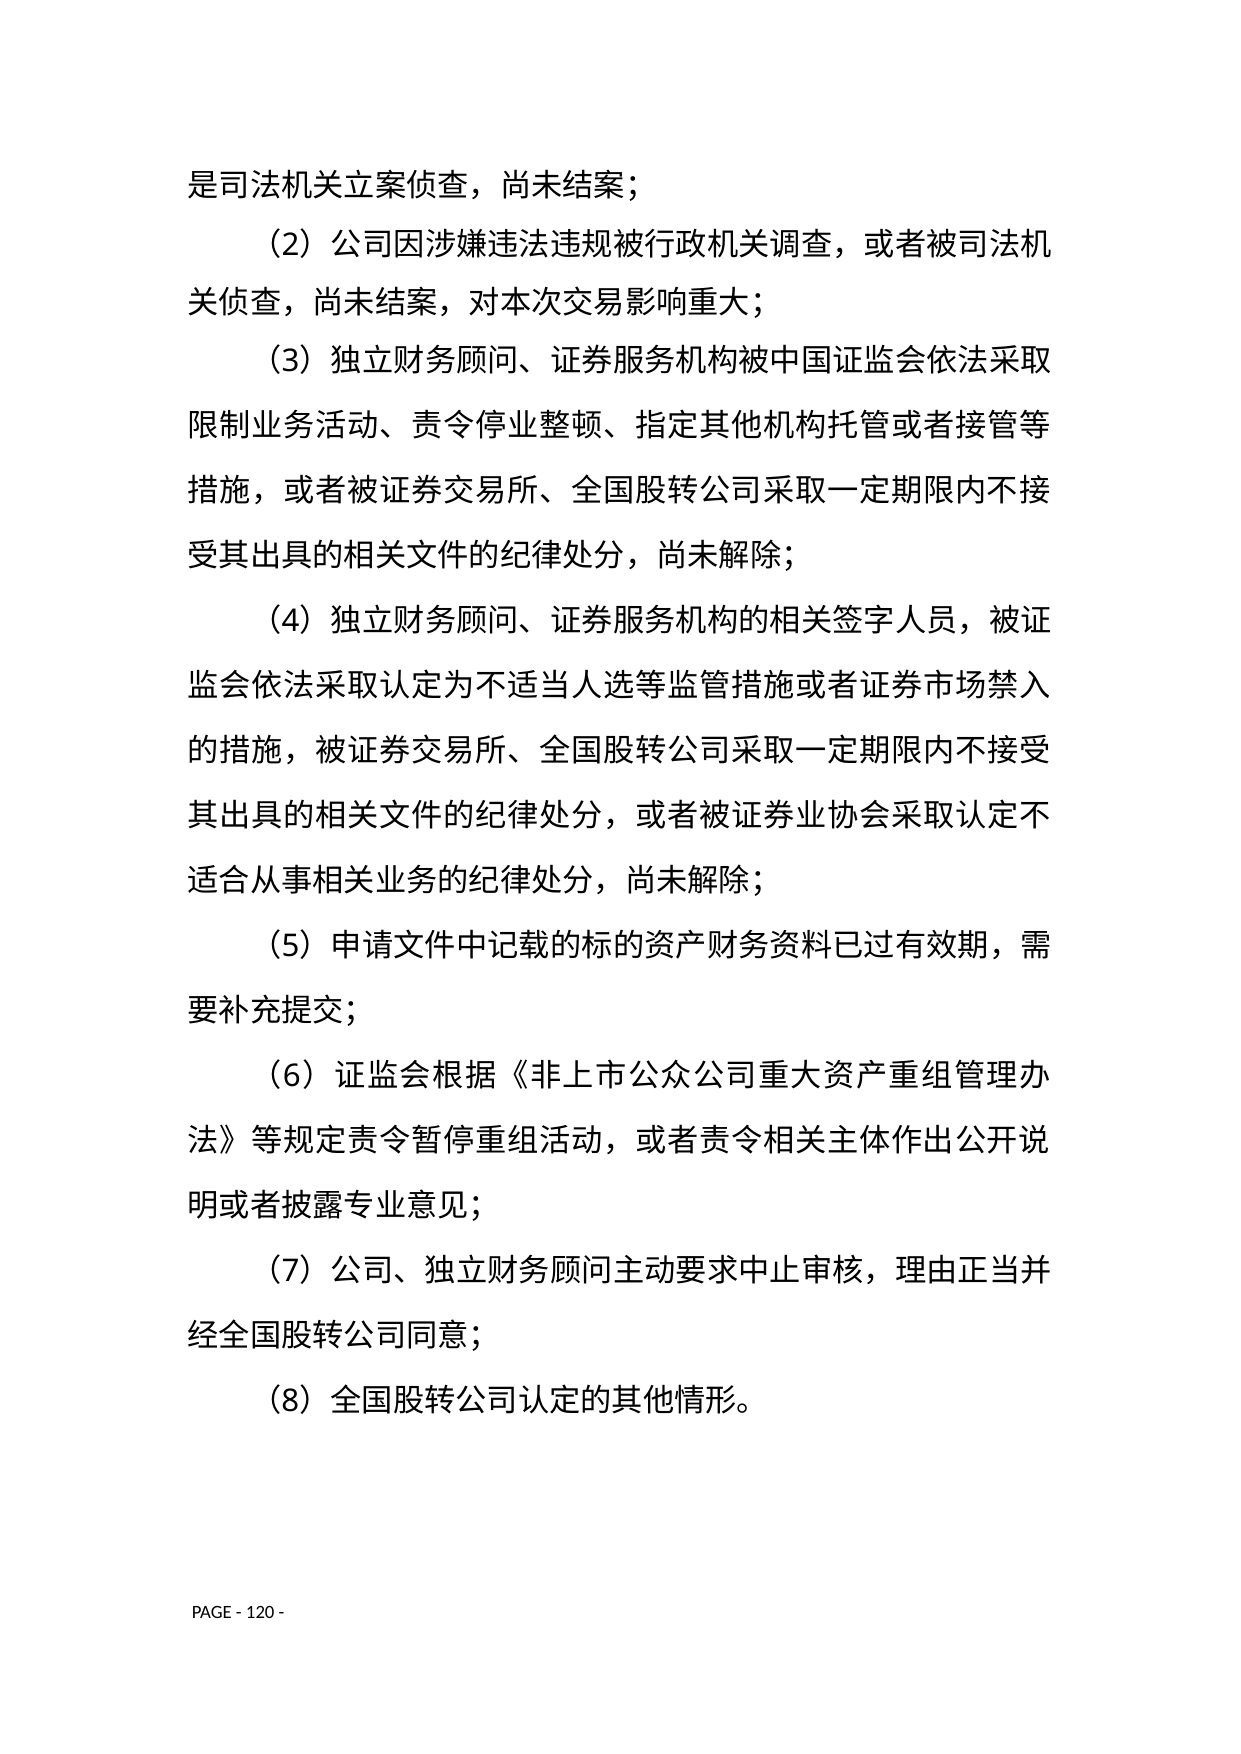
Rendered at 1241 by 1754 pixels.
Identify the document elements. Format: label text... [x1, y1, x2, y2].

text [187, 150, 1053, 208]
text （8）全国股转公司认定的其他情形。 [187, 1365, 1053, 1430]
text （7）公司、独立财务顾问主动要求中止审核，理由正当并经全国股转公司同意； [187, 1235, 1053, 1365]
text （4）独立财务顾问、证券服务机构的相关签字人员，被证监会依法采取认定为不适当人选等监管措施或者证券市场禁入的措施，被证券交易所、全国股转公司采取一定期限内不接受其出具的相关文件的纪律处分，或者被证券业协会采取认定不适合从事相关业务的纪律处分，尚未解除； [187, 585, 1053, 910]
text （6）证监会根据《非上市公众公司重大资产重组管理办法》等规定责令暂停重组活动，或者责令相关主体作出公开说明或者披露专业意见； [187, 1040, 1053, 1235]
text （3）独立财务顾问、证券服务机构被中国证监会依法采取限制业务活动、责令停业整顿、指定其他机构托管或者接管等措施，或者被证券交易所、全国股转公司采取一定期限内不接受其出具的相关文件的纪律处分，尚未解除； [187, 325, 1053, 585]
text （2）公司因涉嫌违法违规被行政机关调查，或者被司法机关侦查，尚未结案，对本次交易影响重大； [187, 208, 1053, 325]
text （5）申请文件中记载的标的资产财务资料已过有效期，需要补充提交； [187, 910, 1053, 1040]
